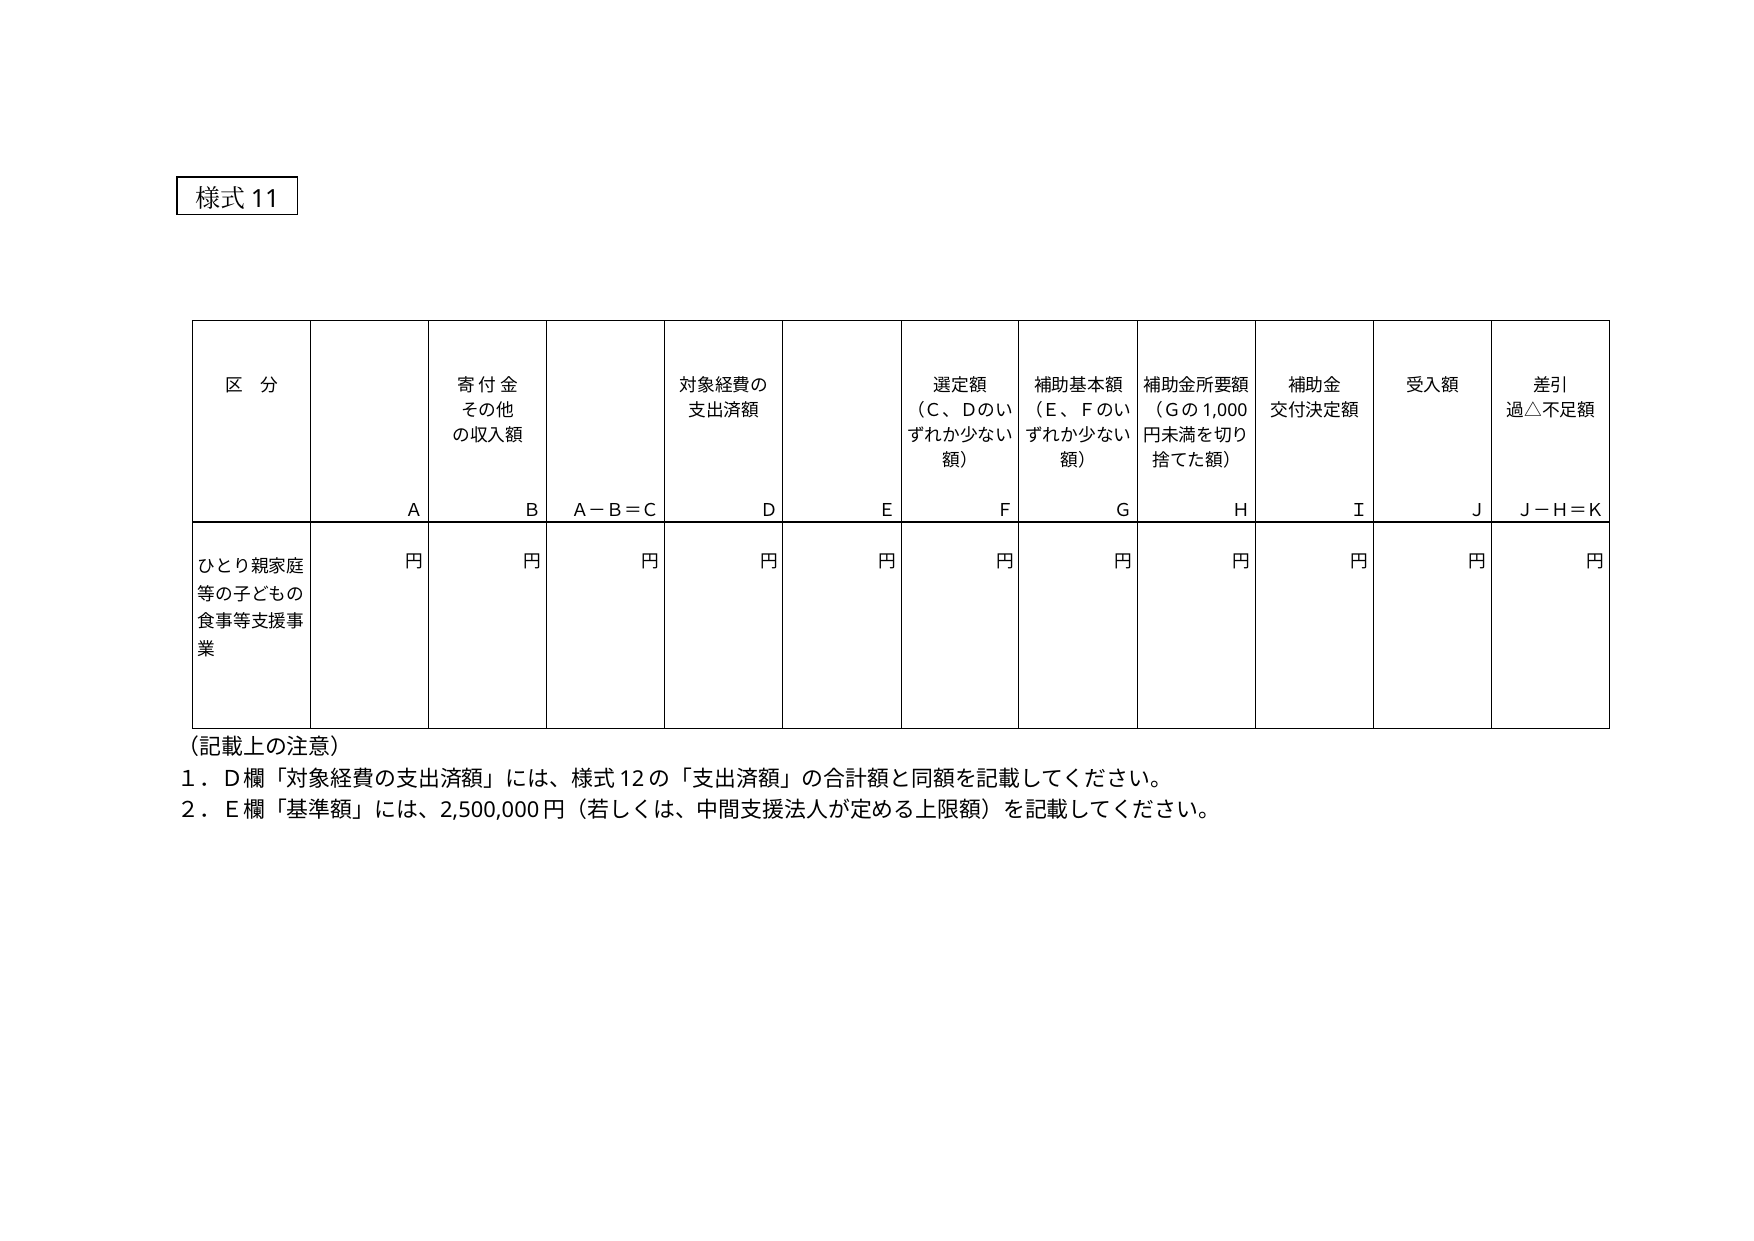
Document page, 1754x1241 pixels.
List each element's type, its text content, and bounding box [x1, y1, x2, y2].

table_header Ａ [311, 321, 428, 521]
table_cell 円 [665, 523, 782, 728]
table_header Ｅ [783, 321, 901, 521]
table_header 補助金所要額 （Ｇの1,000円未満を切り捨てた額） Ｈ [1138, 321, 1255, 521]
text （記載上の注意） [177, 729, 1547, 761]
table_cell 円 [429, 523, 546, 728]
table_header Ａ－Ｂ＝Ｃ [547, 321, 664, 521]
table_header 補助基本額 （Ｅ、Ｆのいずれか少ない額） Ｇ [1019, 321, 1137, 521]
table_cell 円 [1256, 523, 1373, 728]
table_cell 円 [1138, 523, 1255, 728]
table_header 寄 付 金 その他 の収入額 Ｂ [429, 321, 546, 521]
table_cell ひとり親家庭等の子どもの食事等支援事業 [193, 523, 310, 728]
table_header 差引 過△不足額 Ｊ－Ｈ＝Ｋ [1492, 321, 1609, 521]
table_header 補助金 交付決定額 Ｉ [1256, 321, 1373, 521]
table_cell 円 [1374, 523, 1491, 728]
table_header 受入額 Ｊ [1374, 321, 1491, 521]
table_cell 円 [547, 523, 664, 728]
table_cell 円 [1492, 523, 1609, 728]
text ２．Ｅ欄「基準額」には、2,500,000円（若しくは、中間支援法人が定める上限額）を記載してください。 [177, 792, 1547, 824]
table_cell 円 [311, 523, 428, 728]
table_header 対象経費の 支出済額 Ｄ [665, 321, 782, 521]
text １．Ｄ欄「対象経費の支出済額」には、様式12の「支出済額」の合計額と同額を記載してください。 [177, 761, 1547, 792]
table_header 区 分 [193, 321, 310, 521]
table_cell 円 [1019, 523, 1137, 728]
table_header 選定額 （Ｃ、Ｄのいずれか少ない額） Ｆ [902, 321, 1018, 521]
table_cell 円 [783, 523, 901, 728]
table_cell 円 [902, 523, 1018, 728]
